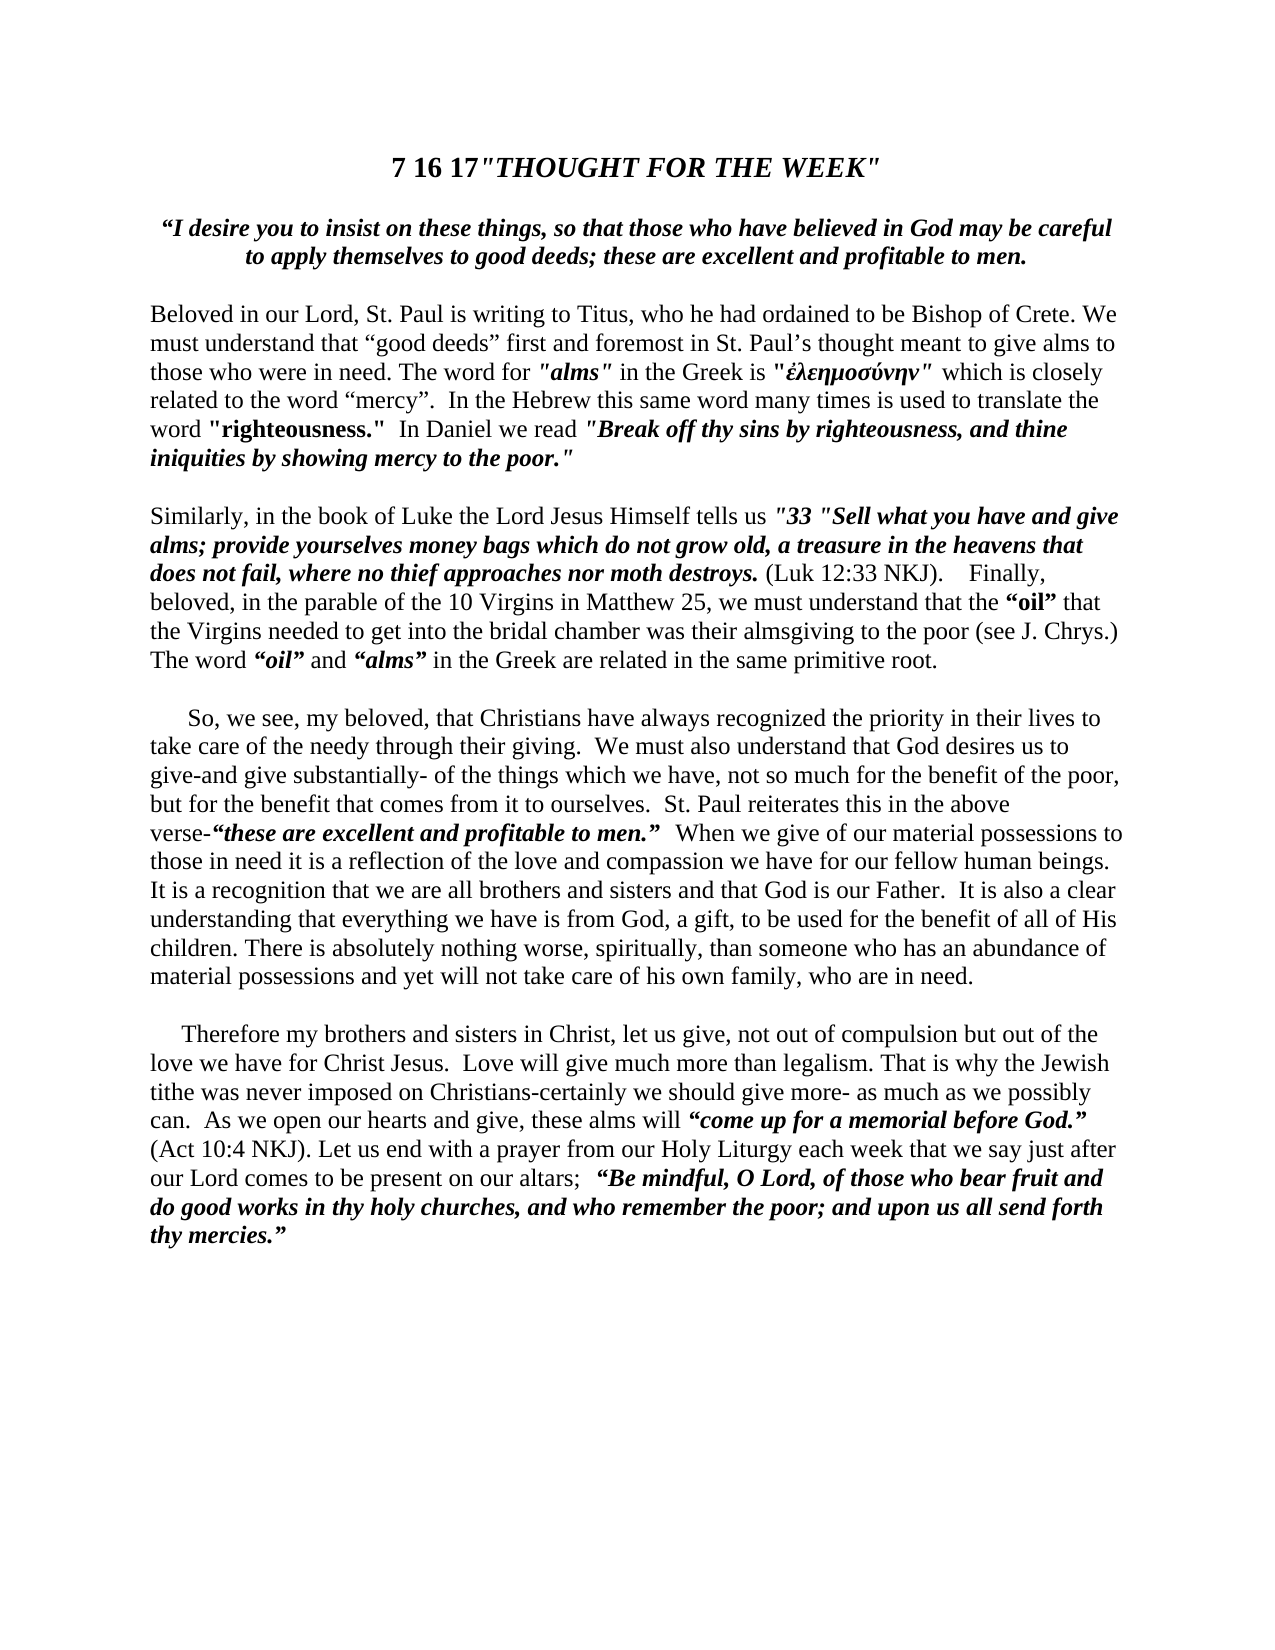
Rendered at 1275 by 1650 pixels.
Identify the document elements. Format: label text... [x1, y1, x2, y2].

text Therefore my brothers and sisters in Christ, let us give, not out of compulsion but out of the love we have for Christ Jesus. Love will give much more than legalism. That is why the Jewish tithe was never imposed on Christians-certainly we should give more- as much as we possibly can. As we open our hearts and give, these alms will “come up for a memorial before God.” (Act 10:4 NKJ). Let us end with a prayer from our Holy Liturgy each week that we say just after our Lord comes to be present on our altars; “Be mindful, O Lord, of those who bear fruit and do good works in thy holy churches, and who remember the poor; and upon us all send forth thy mercies.” [150, 1019, 1125, 1249]
text Similarly, in the book of Luke the Lord Jesus Himself tells us "33 "Sell what you have and give alms; provide yourselves money bags which do not grow old, a treasure in the heavens that does not fail, where no thief approaches nor moth destroys. (Luk 12:33 NKJ). Finally, beloved, in the parable of the 10 Virgins in Matthew 25, we must understand that the “oil” that the Virgins needed to get into the bridal chamber was their almsgiving to the poor (see J. Chrys.) The word “oil” and “alms” in the Greek are related in the same primitive root. [150, 501, 1125, 673]
text Beloved in our Lord, St. Paul is writing to Titus, who he had ordained to be Bishop of Crete. We must understand that “good deeds” first and foremost in St. Paul’s thought meant to give alms to those who were in need. The word for "alms" in the Greek is "ἐλεημοσύνην" which is closely related to the word “mercy”. In the Hebrew this same word many times is used to translate the word "righteousness." In Daniel we read "Break off thy sins by righteousness, and thine iniquities by showing mercy to the poor." [150, 299, 1125, 472]
text “I desire you to insist on these things, so that those who have believed in God may be careful to apply themselves to good deeds; these are excellent and profitable to men. [150, 213, 1125, 270]
text So, we see, my beloved, that Christians have always recognized the priority in their lives to take care of the needy through their giving. We must also understand that God desires us to give-and give substantially- of the things which we have, not so much for the benefit of the poor, but for the benefit that comes from it to ourselves. St. Paul reiterates this in the above verse-“these are excellent and profitable to men.” When we give of our material possessions to those in need it is a reflection of the love and compassion we have for our fellow human beings. It is a recognition that we are all brothers and sisters and that God is our Father. It is also a clear understanding that everything we have is from God, a gift, to be used for the benefit of all of His children. There is absolutely nothing worse, spiritually, than someone who has an abundance of material possessions and yet will not take care of his own family, who are in need. [150, 703, 1125, 990]
text 7 16 17"THOUGHT FOR THE WEEK" [150, 150, 1125, 183]
